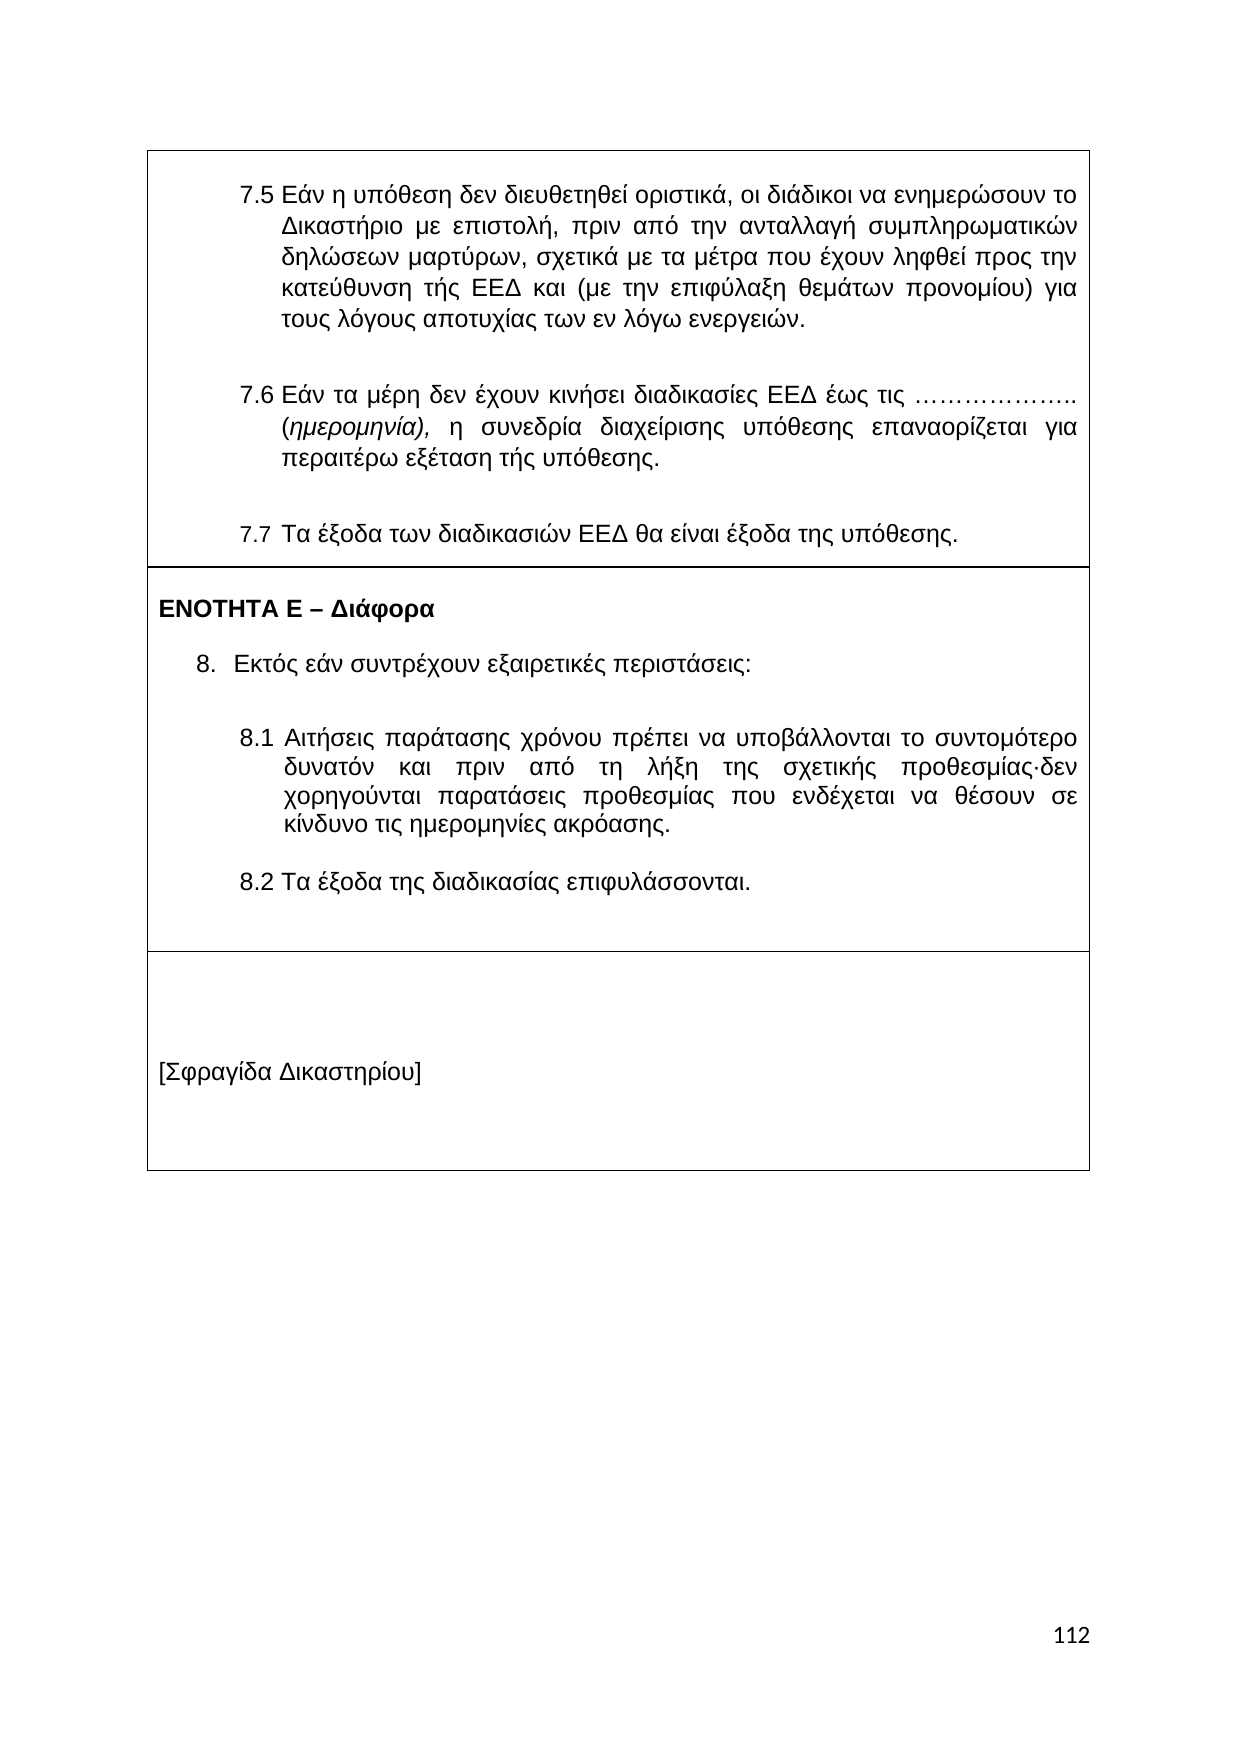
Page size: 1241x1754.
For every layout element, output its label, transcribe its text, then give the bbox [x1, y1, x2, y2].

table_cell [Σφραγίδα Δικαστηρίου] [148, 952, 1089, 1170]
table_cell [148, 151, 1089, 566]
table_cell ΕΝΟΤΗΤΑ Ε – Διάφορα Εκτός εάν συντρέχουν εξαιρετικές περιστάσεις: 8.1 Αιτήσεις παράτασης χρόνου πρέπει να υποβάλλονται το συντομότερο δυνατόν και πριν από τη λήξη της σχετικής προθεσμίας·δεν χορηγούνται παρατάσεις προθεσμίας που ενδέχεται να θέσουν σε κίνδυνο τις ημερομηνίες ακρόασης. 8.2 Τα έξοδα της διαδικασίας επιφυλάσσονται. [148, 568, 1089, 951]
